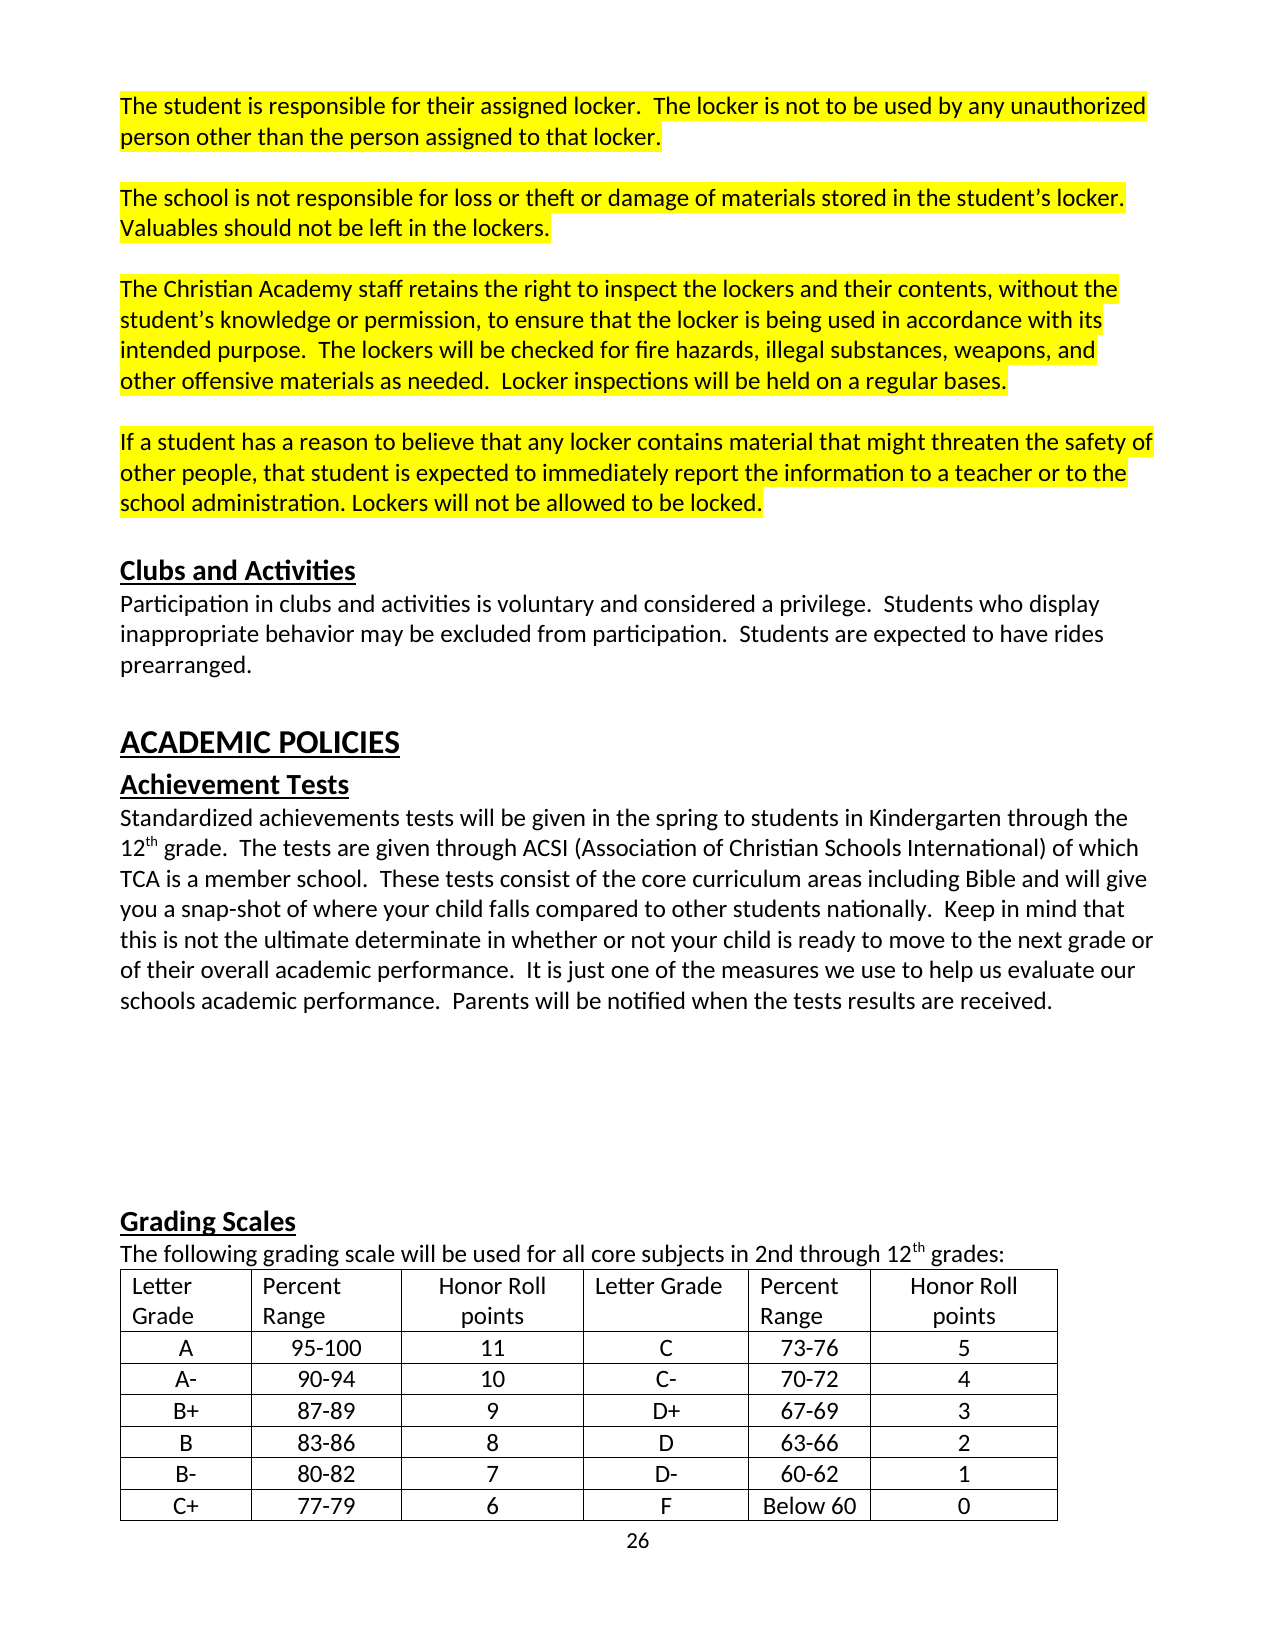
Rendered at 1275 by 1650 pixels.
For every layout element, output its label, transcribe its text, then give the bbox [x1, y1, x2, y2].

text If a student has a reason to believe that any locker contains material that might threaten the safety of other people, that student is expected to immediately report the information to a teacher or to the school administration. Lockers will not be allowed to be locked. [763, 426, 1155, 518]
table_cell 77-79 [252, 1490, 401, 1520]
table_cell D- [584, 1458, 748, 1489]
table_cell 3 [871, 1395, 1057, 1426]
table_cell C+ [121, 1490, 251, 1520]
text The school is not responsible for loss or theft or damage of materials stored in the student’s locker. Valuables should not be left in the lockers. [551, 182, 1155, 243]
table_cell 63-66 [749, 1427, 870, 1457]
table_cell 95-100 [252, 1332, 401, 1363]
table_cell 1 [871, 1458, 1057, 1489]
table_header Honor Roll points [402, 1270, 583, 1331]
table_cell 0 [871, 1490, 1057, 1520]
table_cell B- [121, 1458, 251, 1489]
table_cell 87-89 [252, 1395, 401, 1426]
table_cell B+ [121, 1395, 251, 1426]
table_cell C- [584, 1364, 748, 1394]
table_cell 7 [402, 1458, 583, 1489]
table_cell 9 [402, 1395, 583, 1426]
text Participation in clubs and activities is voluntary and considered a privilege. Students who display inappropriate behavior may be excluded from participation. Students are expected to have rides prearranged. [120, 588, 1155, 680]
table_cell B [121, 1427, 251, 1457]
table_cell D [584, 1427, 748, 1457]
table_cell 60-62 [749, 1458, 870, 1489]
table_cell 70-72 [749, 1364, 870, 1394]
table_header Honor Roll points [871, 1270, 1057, 1331]
table_cell 80-82 [252, 1458, 401, 1489]
subtitle ACADEMIC POLICIES [120, 721, 1155, 762]
table_cell D+ [584, 1395, 748, 1426]
table_cell 8 [402, 1427, 583, 1457]
table_cell F [584, 1490, 748, 1520]
text The student is responsible for their assigned locker. The locker is not to be used by any unauthorized person other than the person assigned to that locker. [662, 91, 1155, 152]
table_cell 11 [402, 1332, 583, 1363]
table_cell 73-76 [749, 1332, 870, 1363]
table_header Letter Grade [121, 1270, 251, 1331]
subtitle Grading Scales [120, 1203, 1155, 1238]
table_cell 2 [871, 1427, 1057, 1457]
table_cell 4 [871, 1364, 1057, 1394]
subtitle Achievement Tests [120, 766, 1155, 802]
table_cell A [121, 1332, 251, 1363]
table_header Percent Range [252, 1270, 401, 1331]
text The following grading scale will be used for all core subjects in 2nd through 12th grades: [120, 1238, 1155, 1269]
table_cell 10 [402, 1364, 583, 1394]
table_cell 90-94 [252, 1364, 401, 1394]
text Standardized achievements tests will be given in the spring to students in Kindergarten through the 12th grade. The tests are given through ACSI (Association of Christian Schools International) of which TCA is a member school. These tests consist of the core curriculum areas including Bible and will give you a snap-shot of where your child falls compared to other students nationally. Keep in mind that this is not the ultimate determinate in whether or not your child is ready to move to the next grade or of their overall academic performance. It is just one of the measures we use to help us evaluate our schools academic performance. Parents will be notified when the tests results are received. [120, 802, 1155, 1016]
table_cell 67-69 [749, 1395, 870, 1426]
table_cell Below 60 [749, 1490, 870, 1520]
table_cell C [584, 1332, 748, 1363]
table_cell 83-86 [252, 1427, 401, 1457]
table_header Letter Grade [584, 1270, 748, 1331]
table_header Percent Range [749, 1270, 870, 1331]
table_cell 5 [871, 1332, 1057, 1363]
subtitle Clubs and Activities [120, 552, 1155, 588]
table_cell 6 [402, 1490, 583, 1520]
table_cell A- [121, 1364, 251, 1394]
